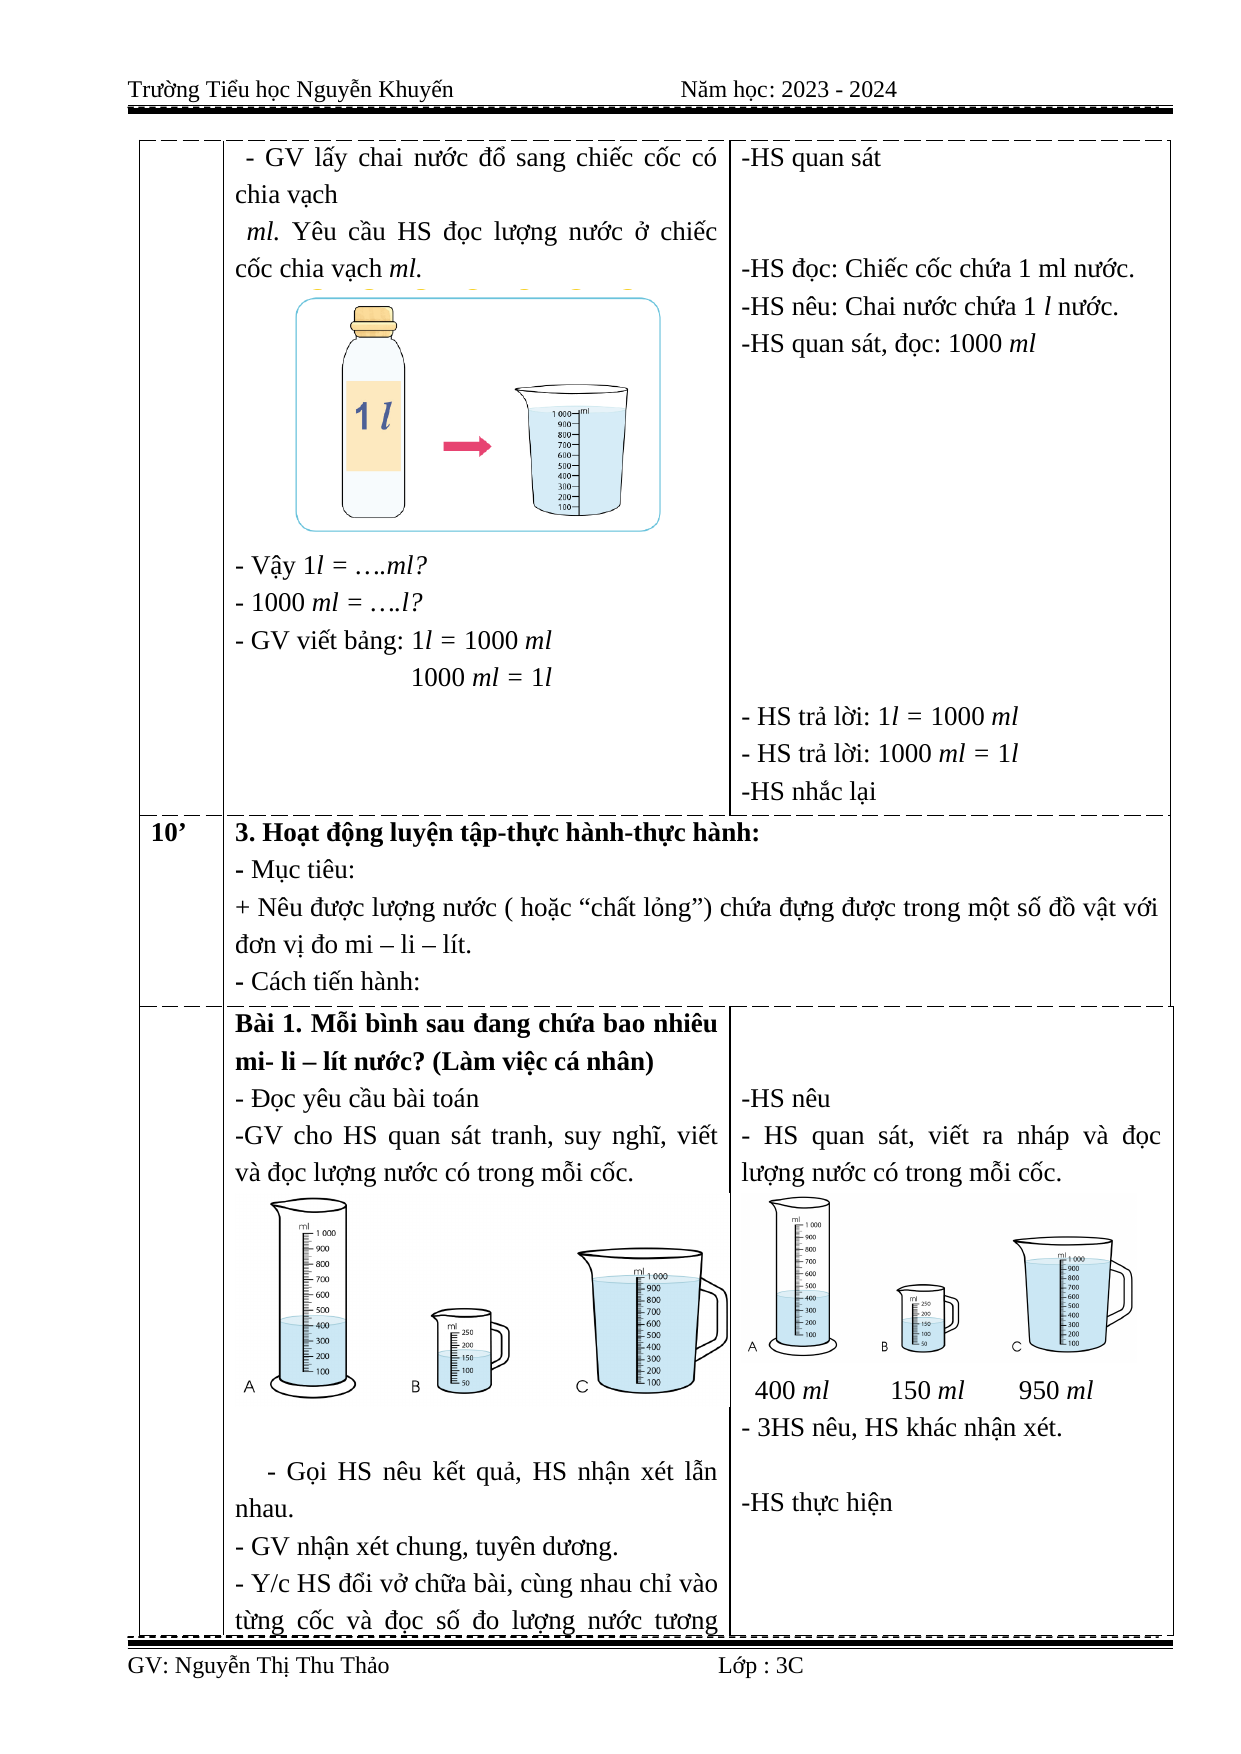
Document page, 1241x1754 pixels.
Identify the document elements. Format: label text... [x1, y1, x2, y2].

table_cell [731, 1006, 1173, 1635]
picture [234, 1193, 730, 1407]
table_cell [224, 140, 729, 815]
picture [741, 1193, 1138, 1363]
picture [284, 289, 669, 538]
table_cell [140, 1006, 223, 1635]
table_cell 3. Hoạt động luyện tập-thực hành-thực hành: - Mục tiêu: + Nêu được lượng nước ( hoặc “chất lỏng”) chứa đựng được trong một số đồ vật với đơn vị đo mi – li – lít. - Cách tiến hành: [224, 815, 1170, 1006]
table_cell [140, 140, 223, 815]
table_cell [731, 140, 1170, 815]
table_cell 10’ [140, 815, 223, 1006]
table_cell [224, 1006, 729, 1635]
